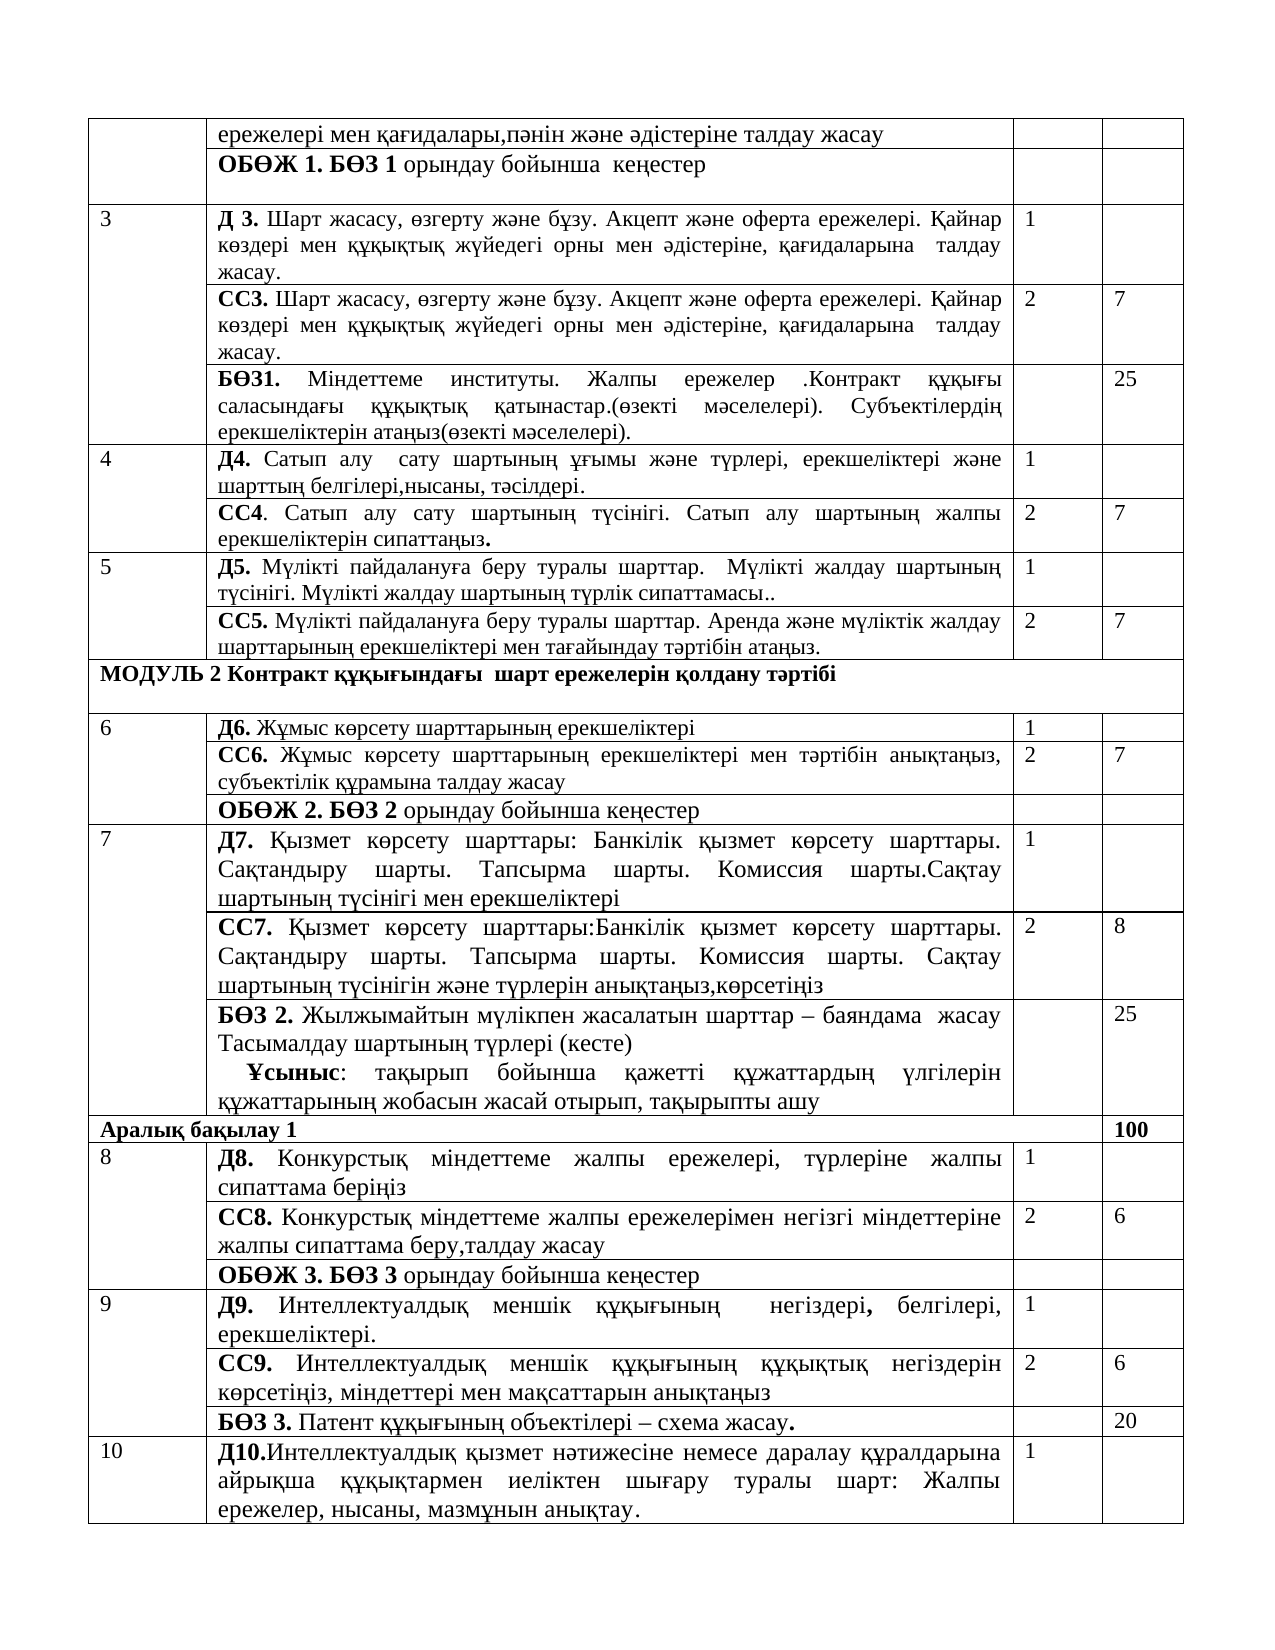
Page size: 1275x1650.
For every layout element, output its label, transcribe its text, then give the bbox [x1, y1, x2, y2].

table_cell [1014, 1407, 1102, 1436]
table_cell Д 3. Шарт жасасу, өзгерту және бұзу. Акцепт және оферта ережелері. Қайнар көздері мен құқықтық жүйедегі орны мен әдістеріне, қағидаларына талдау жасау. [207, 205, 1013, 284]
table_cell 10 [89, 1437, 206, 1523]
table_cell СС7. Қызмет көрсету шарттары:Банкілік қызмет көрсету шарттары. Сақтандыру шарты. Тапсырма шарты. Комиссия шарты. Сақтау шартының түсінігін және түрлерін анықтаңыз,көрсетіңіз [207, 913, 1013, 999]
table_cell 20 [1103, 1407, 1183, 1436]
table_cell 8 [89, 1143, 206, 1289]
table_cell 6 [1103, 1349, 1183, 1406]
table_cell [1014, 365, 1102, 444]
table_cell 1 [1014, 1290, 1102, 1347]
table_cell Д6. Жұмыс көрсету шарттарының ерекшеліктері [207, 714, 1013, 741]
table_cell 7 [1103, 285, 1183, 364]
table_cell ОБӨЖ 3. БӨЗ 3 орындау бойынша кеңестер [207, 1260, 1013, 1289]
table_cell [207, 119, 1013, 148]
table_cell 4 [89, 445, 206, 552]
table_cell СС4. Сатып алу сату шартының түсінігі. Сатып алу шартының жалпы ерекшеліктерін сипаттаңыз. [207, 499, 1013, 552]
table_cell 2 [1014, 499, 1102, 552]
table_cell 1 [1014, 205, 1102, 284]
table_cell 100 [1103, 1116, 1183, 1142]
table_cell Д8. Конкурстық міндеттеме жалпы ережелері, түрлеріне жалпы сипаттама беріңіз [207, 1143, 1013, 1201]
table_cell [1103, 714, 1183, 741]
table_cell ОБӨЖ 2. БӨЗ 2 орындау бойынша кеңестер [207, 795, 1013, 824]
table_cell Д10.Интеллектуалдық қызмет нәтижесіне немесе даралау құралдарына айрықша құқықтармен иеліктен шығару туралы шарт: Жалпы ережелер, нысаны, мазмұнын анықтау. [207, 1437, 456, 1523]
table_cell Д7. Қызмет көрсету шарттары: Банкілік қызмет көрсету шарттары. Сақтандыру шарты. Тапсырма шарты. Комиссия шарты.Сақтау шартының түсінігі мен ерекшеліктері [207, 825, 1013, 911]
table_cell 2 [1014, 607, 1102, 659]
table_cell [1014, 149, 1102, 204]
table_cell БӨЗ 3. Патент құқығының объектілері – схема жасау. [207, 1407, 1013, 1436]
table_cell 1 [1014, 714, 1102, 741]
table_cell Д10.Интеллектуалдық қызмет нәтижесіне немесе даралау құралдарына айрықша құқықтармен иеліктен шығару туралы шарт: Жалпы ережелер, нысаны, мазмұнын анықтау. [635, 1437, 1013, 1523]
table_cell 2 [1014, 119, 1102, 148]
table_cell СС8. Конкурстық міндеттеме жалпы ережелерімен негізгі міндеттеріне жалпы сипаттама беру,талдау жасау [207, 1202, 1013, 1259]
table_cell 9 [89, 1290, 206, 1436]
table_cell 8 [1103, 913, 1183, 999]
table_cell 7 [1103, 499, 1183, 552]
table_cell 1 [1014, 1437, 1102, 1523]
table_cell СС6. Жұмыс көрсету шарттарының ерекшеліктері мен тәртібін анықтаңыз, субъектілік құрамына талдау жасау [207, 742, 1013, 794]
table_cell 3 [89, 205, 206, 444]
table_cell 2 [1014, 1349, 1102, 1406]
table_cell БӨЗ1. Міндеттеме институты. Жалпы ережелер .Контракт құқығы саласындағы құқықтық қатынастар.(өзекті мәселелері). Субъектілердің ерекшеліктерін атаңыз(өзекті мәселелері). [207, 365, 1013, 444]
table_cell [1103, 205, 1183, 284]
table_cell 5 [89, 553, 206, 659]
table_cell 6 [1103, 1202, 1183, 1259]
table_cell 1 [1014, 553, 1102, 606]
table_cell СС9. Интеллектуалдық меншік құқығының құқықтық негіздерін көрсетіңіз, міндеттері мен мақсаттарын анықтаңыз [207, 1349, 693, 1406]
table_cell [1103, 1260, 1183, 1289]
table_cell 2 [1014, 285, 1102, 364]
table_cell СС5. Мүлікті пайдалануға беру туралы шарттар. Аренда және мүліктік жалдау шарттарының ерекшеліктері мен тағайындау тәртібін атаңыз. [207, 607, 1013, 659]
table_cell [1103, 445, 1183, 498]
table_cell [1014, 1000, 1102, 1115]
table_cell [1103, 1437, 1183, 1523]
table_cell [1103, 1143, 1183, 1201]
table_cell БӨЗ 2. Жылжымайтын мүлікпен жасалатын шарттар – баяндама жасау Тасымалдау шартының түрлері (кесте) Ұсыныс: тақырып бойынша қажетті құжаттардың үлгілерін құжаттарының жобасын жасай отырып, тақырыпты ашу [207, 1000, 1013, 1115]
table_cell ОБӨЖ 1. БӨЗ 1 орындау бойынша кеңестер [207, 149, 1013, 204]
table_cell Д5. Мүлікті пайдалануға беру туралы шарттар. Мүлікті жалдау шартының түсінігі. Мүлікті жалдау шартының түрлік сипаттамасы.. [207, 553, 1013, 606]
table_cell Д4. Сатып алу сату шартының ұғымы және түрлері, ерекшеліктері және шарттың белгілері,нысаны, тәсілдері. [207, 445, 1013, 498]
table_cell СС3. Шарт жасасу, өзгерту және бұзу. Акцепт және оферта ережелері. Қайнар көздері мен құқықтық жүйедегі орны мен әдістеріне, қағидаларына талдау жасау. [207, 285, 1013, 364]
table_cell 1 [1014, 1143, 1102, 1201]
table_cell 7 [89, 825, 206, 1115]
table_cell [1103, 795, 1183, 824]
table_cell [1103, 825, 1183, 911]
table_cell [1014, 1260, 1102, 1289]
table_cell [1103, 1290, 1183, 1347]
table_cell МОДУЛЬ 2 Контракт құқығындағы шарт ережелерін қолдану тәртібі [89, 660, 1183, 713]
table_cell 25 [1103, 365, 1183, 444]
table_cell 25 [1103, 1000, 1183, 1115]
table_cell 2 [1014, 913, 1102, 999]
table_cell [1014, 795, 1102, 824]
table_cell 1 [1014, 445, 1102, 498]
table_cell 1 [1014, 825, 1102, 911]
table_cell 6 [89, 714, 206, 824]
table_cell 2 [1014, 742, 1102, 794]
table_cell Аралық бақылау 1 [89, 1116, 1102, 1142]
table_cell Д9. Интеллектуалдық меншік құқығының негіздері, белгілері, ерекшеліктері. [207, 1290, 1013, 1347]
table_cell [1103, 553, 1183, 606]
table_cell 7 [1103, 119, 1183, 148]
table_cell 7 [1103, 607, 1183, 659]
table_cell 7 [1103, 742, 1183, 794]
table_cell [1103, 149, 1183, 204]
table_cell СС9. Интеллектуалдық меншік құқығының құқықтық негіздерін көрсетіңіз, міндеттері мен мақсаттарын анықтаңыз [771, 1349, 1013, 1406]
table_cell 2 [1014, 1202, 1102, 1259]
